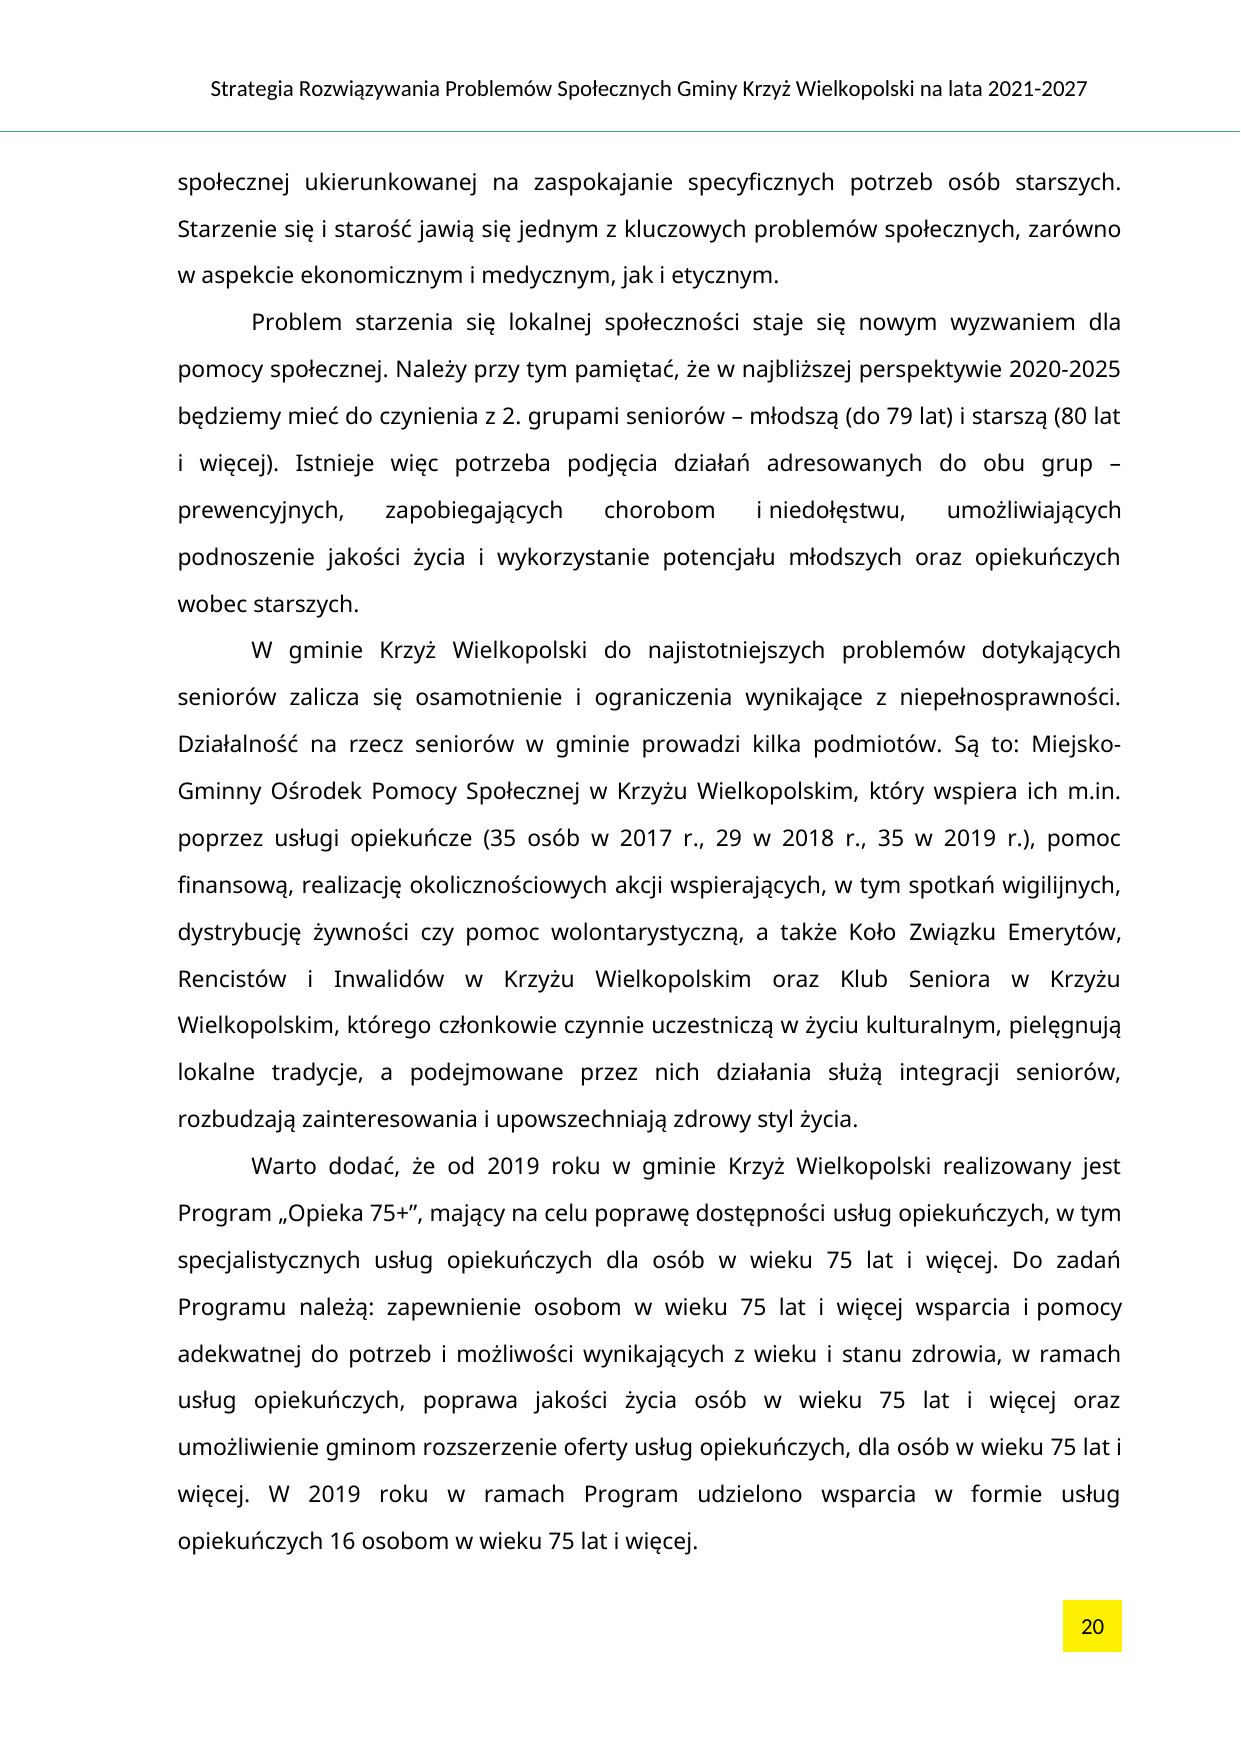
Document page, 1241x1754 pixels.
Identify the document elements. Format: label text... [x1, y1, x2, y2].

text W gminie Krzyż Wielkopolski do najistotniejszych problemów dotykających seniorów zalicza się osamotnienie i ograniczenia wynikające z niepełnosprawności. Działalność na rzecz seniorów w gminie prowadzi kilka podmiotów. Są to: Miejsko-Gminny Ośrodek Pomocy Społecznej w Krzyżu Wielkopolskim, który wspiera ich m.in. poprzez usługi opiekuńcze (35 osób w 2017 r., 29 w 2018 r., 35 w 2019 r.), pomoc finansową, realizację okolicznościowych akcji wspierających, w tym spotkań wigilijnych, dystrybucję żywności czy pomoc wolontarystyczną, a także Koło Związku Emerytów, Rencistów i Inwalidów w Krzyżu Wielkopolskim oraz Klub Seniora w Krzyżu Wielkopolskim, którego członkowie czynnie uczestniczą w życiu kulturalnym, pielęgnują lokalne tradycje, a podejmowane przez nich działania służą integracji seniorów, rozbudzają zainteresowania i upowszechniają zdrowy styl życia. [177, 634, 1122, 1134]
text Problem starzenia się lokalnej społeczności staje się nowym wyzwaniem dla pomocy społecznej. Należy przy tym pamiętać, że w najbliższej perspektywie 2020-2025 będziemy mieć do czynienia z 2. grupami seniorów – młodszą (do 79 lat) i starszą (80 lat i więcej). Istnieje więc potrzeba podjęcia działań adresowanych do obu grup – prewencyjnych, zapobiegających chorobom i niedołęstwu, umożliwiających podnoszenie jakości życia i wykorzystanie potencjału młodszych oraz opiekuńczych wobec starszych. [177, 306, 1122, 619]
text Warto dodać, że od 2019 roku w gminie Krzyż Wielkopolski realizowany jest Program „Opieka 75+”, mający na celu poprawę dostępności usług opiekuńczych, w tym specjalistycznych usług opiekuńczych dla osób w wieku 75 lat i więcej. Do zadań Programu należą: zapewnienie osobom w wieku 75 lat i więcej wsparcia i pomocy adekwatnej do potrzeb i możliwości wynikających z wieku i stanu zdrowia, w ramach usług opiekuńczych, poprawa jakości życia osób w wieku 75 lat i więcej oraz umożliwienie gminom rozszerzenie oferty usług opiekuńczych, dla osób w wieku 75 lat i więcej. W 2019 roku w ramach Program udzielono wsparcia w formie usług opiekuńczych 16 osobom w wieku 75 lat i więcej. [177, 1150, 1122, 1556]
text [177, 166, 1122, 291]
